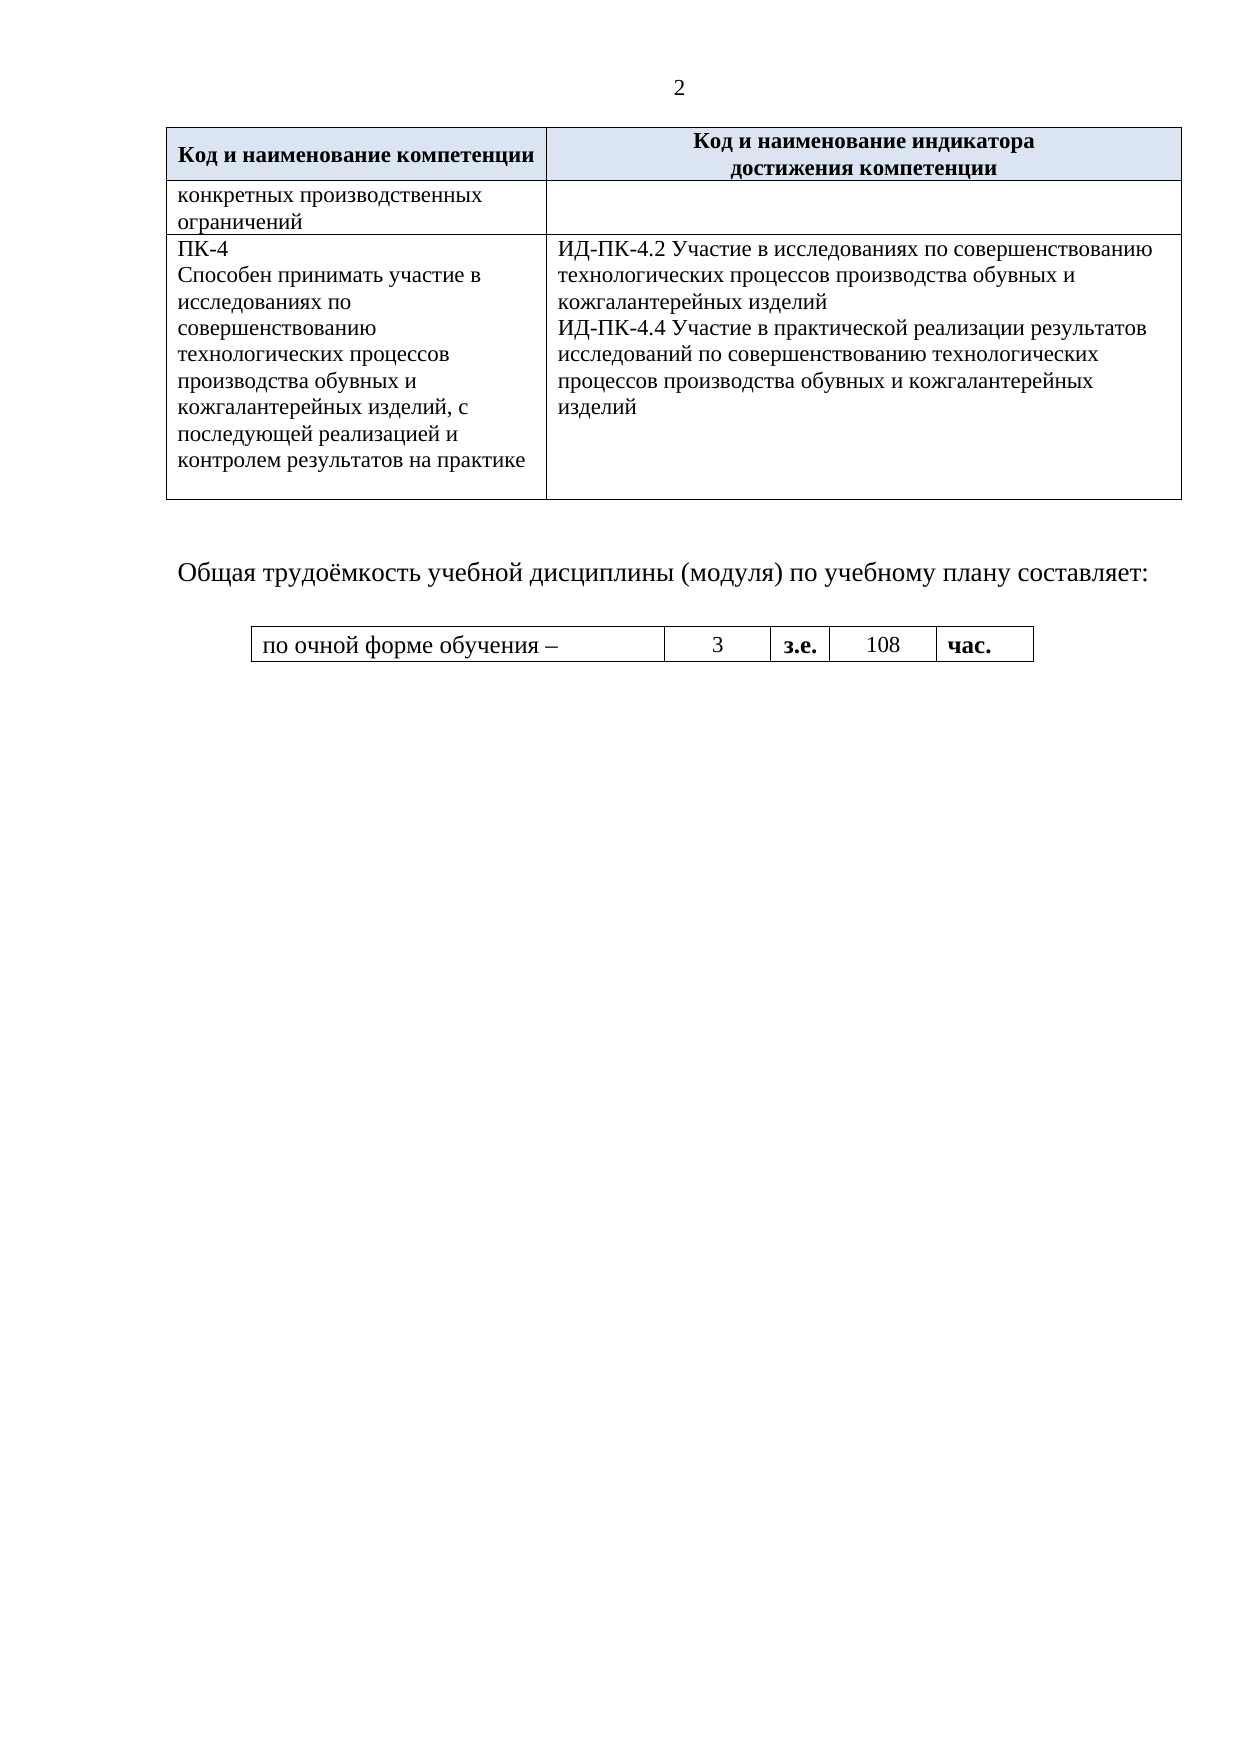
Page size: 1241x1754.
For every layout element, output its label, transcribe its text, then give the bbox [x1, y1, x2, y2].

table_header з.е. [771, 627, 829, 661]
table_cell ПК-4 Способен принимать участие в исследованиях по совершенствованию технологических процессов производства обувных и кожгалантерейных изделий, с последующей реализацией и контролем результатов на практике [167, 235, 546, 499]
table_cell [167, 181, 546, 234]
table_header Код и наименование индикатора достижения компетенции [547, 128, 1181, 180]
table_header час. [937, 627, 1033, 661]
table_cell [547, 181, 1181, 234]
table_header 108 [830, 627, 936, 661]
table_cell ИД-ПК-4.2 Участие в исследованиях по совершенствованию технологических процессов производства обувных и кожгалантерейных изделий ИД-ПК-4.4 Участие в практической реализации результатов исследований по совершенствованию технологических процессов производства обувных и кожгалантерейных изделий [547, 235, 1181, 499]
table_header по очной форме обучения – [252, 627, 664, 661]
subtitle Общая трудоёмкость учебной дисциплины (модуля) по учебному плану составляет: [177, 556, 1181, 587]
table_header Код и наименование компетенции [167, 128, 546, 180]
table_header 3 [665, 627, 770, 661]
